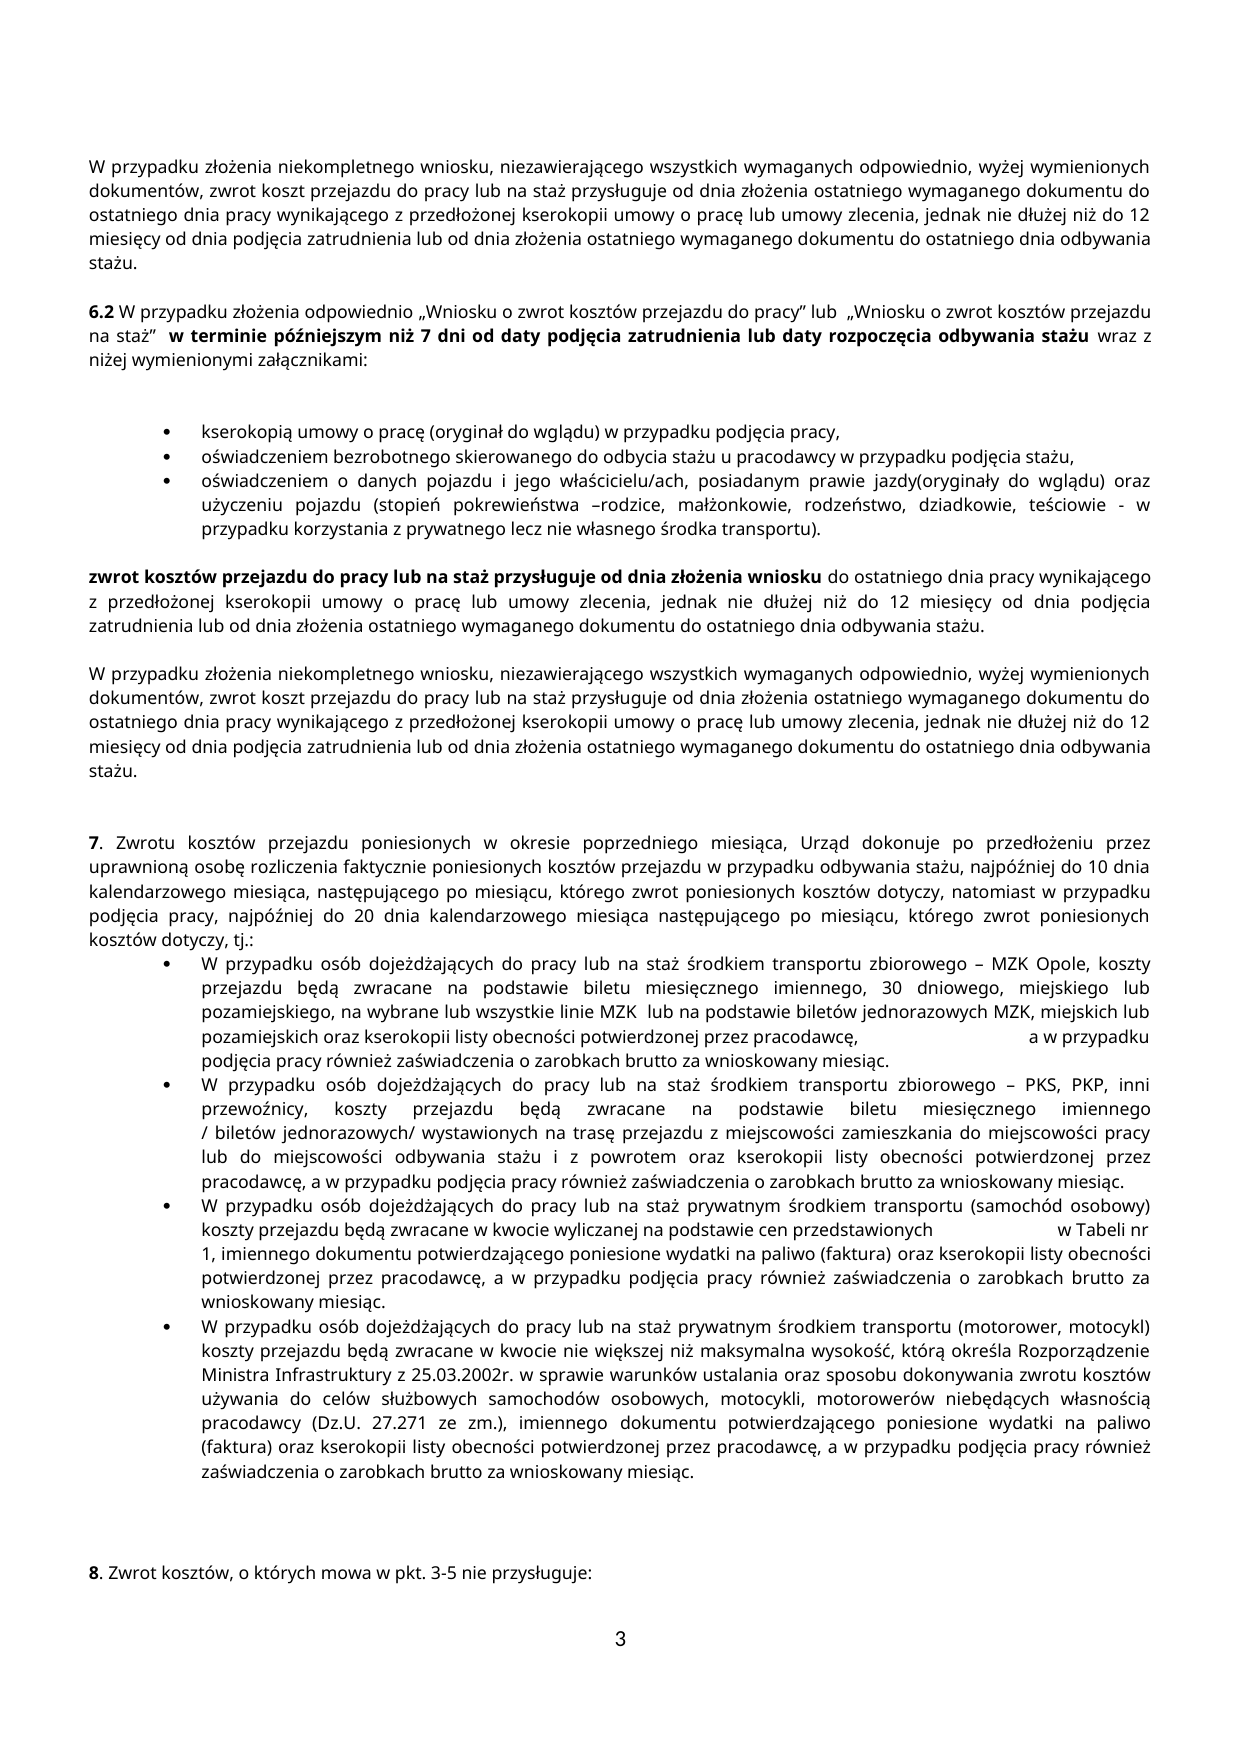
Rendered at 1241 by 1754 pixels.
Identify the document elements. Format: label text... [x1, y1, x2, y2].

text W przypadku złożenia niekompletnego wniosku, niezawierającego wszystkich wymaganych odpowiednio, wyżej wymienionych dokumentów, zwrot koszt przejazdu do pracy lub na staż przysługuje od dnia złożenia ostatniego wymaganego dokumentu do ostatniego dnia pracy wynikającego z przedłożonej kserokopii umowy o pracę lub umowy zlecenia, jednak nie dłużej niż do 12 miesięcy od dnia podjęcia zatrudnienia lub od dnia złożenia ostatniego wymaganego dokumentu do ostatniego dnia odbywania stażu. [89, 154, 1152, 275]
list W przypadku osób dojeżdżających do pracy lub na staż prywatnym środkiem transportu (samochód osobowy) koszty przejazdu będą zwracane w kwocie wyliczanej na podstawie cen przedstawionych w Tabeli nr 1, imiennego dokumentu potwierdzającego poniesione wydatki na paliwo (faktura) oraz kserokopii listy obecności potwierdzonej przez pracodawcę, a w przypadku podjęcia pracy również zaświadczenia o zarobkach brutto za wnioskowany miesiąc. [164, 1193, 1152, 1314]
list kserokopią umowy o pracę (oryginał do wglądu) w przypadku podjęcia pracy, [164, 420, 1152, 444]
list W przypadku osób dojeżdżających do pracy lub na staż środkiem transportu zbiorowego – PKS, PKP, inni przewoźnicy, koszty przejazdu będą zwracane na podstawie biletu miesięcznego imiennego / biletów jednorazowych/ wystawionych na trasę przejazdu z miejscowości zamieszkania do miejscowości pracy lub do miejscowości odbywania stażu i z powrotem oraz kserokopii listy obecności potwierdzonej przez pracodawcę, a w przypadku podjęcia pracy również zaświadczenia o zarobkach brutto za wnioskowany miesiąc. [164, 1072, 1152, 1193]
list W przypadku osób dojeżdżających do pracy lub na staż środkiem transportu zbiorowego – MZK Opole, koszty przejazdu będą zwracane na podstawie biletu miesięcznego imiennego, 30 dniowego, miejskiego lub pozamiejskiego, na wybrane lub wszystkie linie MZK lub na podstawie biletów jednorazowych MZK, miejskich lub pozamiejskich oraz kserokopii listy obecności potwierdzonej przez pracodawcę, a w przypadku podjęcia pracy również zaświadczenia o zarobkach brutto za wnioskowany miesiąc. [164, 952, 1152, 1072]
text W przypadku złożenia niekompletnego wniosku, niezawierającego wszystkich wymaganych odpowiednio, wyżej wymienionych dokumentów, zwrot koszt przejazdu do pracy lub na staż przysługuje od dnia złożenia ostatniego wymaganego dokumentu do ostatniego dnia pracy wynikającego z przedłożonej kserokopii umowy o pracę lub umowy zlecenia, jednak nie dłużej niż do 12 miesięcy od dnia podjęcia zatrudnienia lub od dnia złożenia ostatniego wymaganego dokumentu do ostatniego dnia odbywania stażu. [89, 662, 1152, 782]
list oświadczeniem bezrobotnego skierowanego do odbycia stażu u pracodawcy w przypadku podjęcia stażu, [164, 444, 1152, 468]
text 6.2 W przypadku złożenia odpowiednio „Wniosku o zwrot kosztów przejazdu do pracy” lub „Wniosku o zwrot kosztów przejazdu na staż” w terminie późniejszym niż 7 dni od daty podjęcia zatrudnienia lub daty rozpoczęcia odbywania stażu wraz z niżej wymienionymi załącznikami: [89, 299, 1152, 372]
text zwrot kosztów przejazdu do pracy lub na staż przysługuje od dnia złożenia wniosku do ostatniego dnia pracy wynikającego z przedłożonej kserokopii umowy o pracę lub umowy zlecenia, jednak nie dłużej niż do 12 miesięcy od dnia podjęcia zatrudnienia lub od dnia złożenia ostatniego wymaganego dokumentu do ostatniego dnia odbywania stażu. [89, 565, 1152, 637]
text 7. Zwrotu kosztów przejazdu poniesionych w okresie poprzedniego miesiąca, Urząd dokonuje po przedłożeniu przez uprawnioną osobę rozliczenia faktycznie poniesionych kosztów przejazdu w przypadku odbywania stażu, najpóźniej do 10 dnia kalendarzowego miesiąca, następującego po miesiącu, którego zwrot poniesionych kosztów dotyczy, natomiast w przypadku podjęcia pracy, najpóźniej do 20 dnia kalendarzowego miesiąca następującego po miesiącu, którego zwrot poniesionych kosztów dotyczy, tj.: [89, 831, 1152, 952]
list W przypadku osób dojeżdżających do pracy lub na staż prywatnym środkiem transportu (motorower, motocykl) koszty przejazdu będą zwracane w kwocie nie większej niż maksymalna wysokość, którą określa Rozporządzenie Ministra Infrastruktury z 25.03.2002r. w sprawie warunków ustalania oraz sposobu dokonywania zwrotu kosztów używania do celów służbowych samochodów osobowych, motocykli, motorowerów niebędących własnością pracodawcy (Dz.U. 27.271 ze zm.), imiennego dokumentu potwierdzającego poniesione wydatki na paliwo (faktura) oraz kserokopii listy obecności potwierdzonej przez pracodawcę, a w przypadku podjęcia pracy również zaświadczenia o zarobkach brutto za wnioskowany miesiąc. [164, 1314, 1152, 1483]
text 8. Zwrot kosztów, o których mowa w pkt. 3-5 nie przysługuje: [89, 1561, 1152, 1585]
